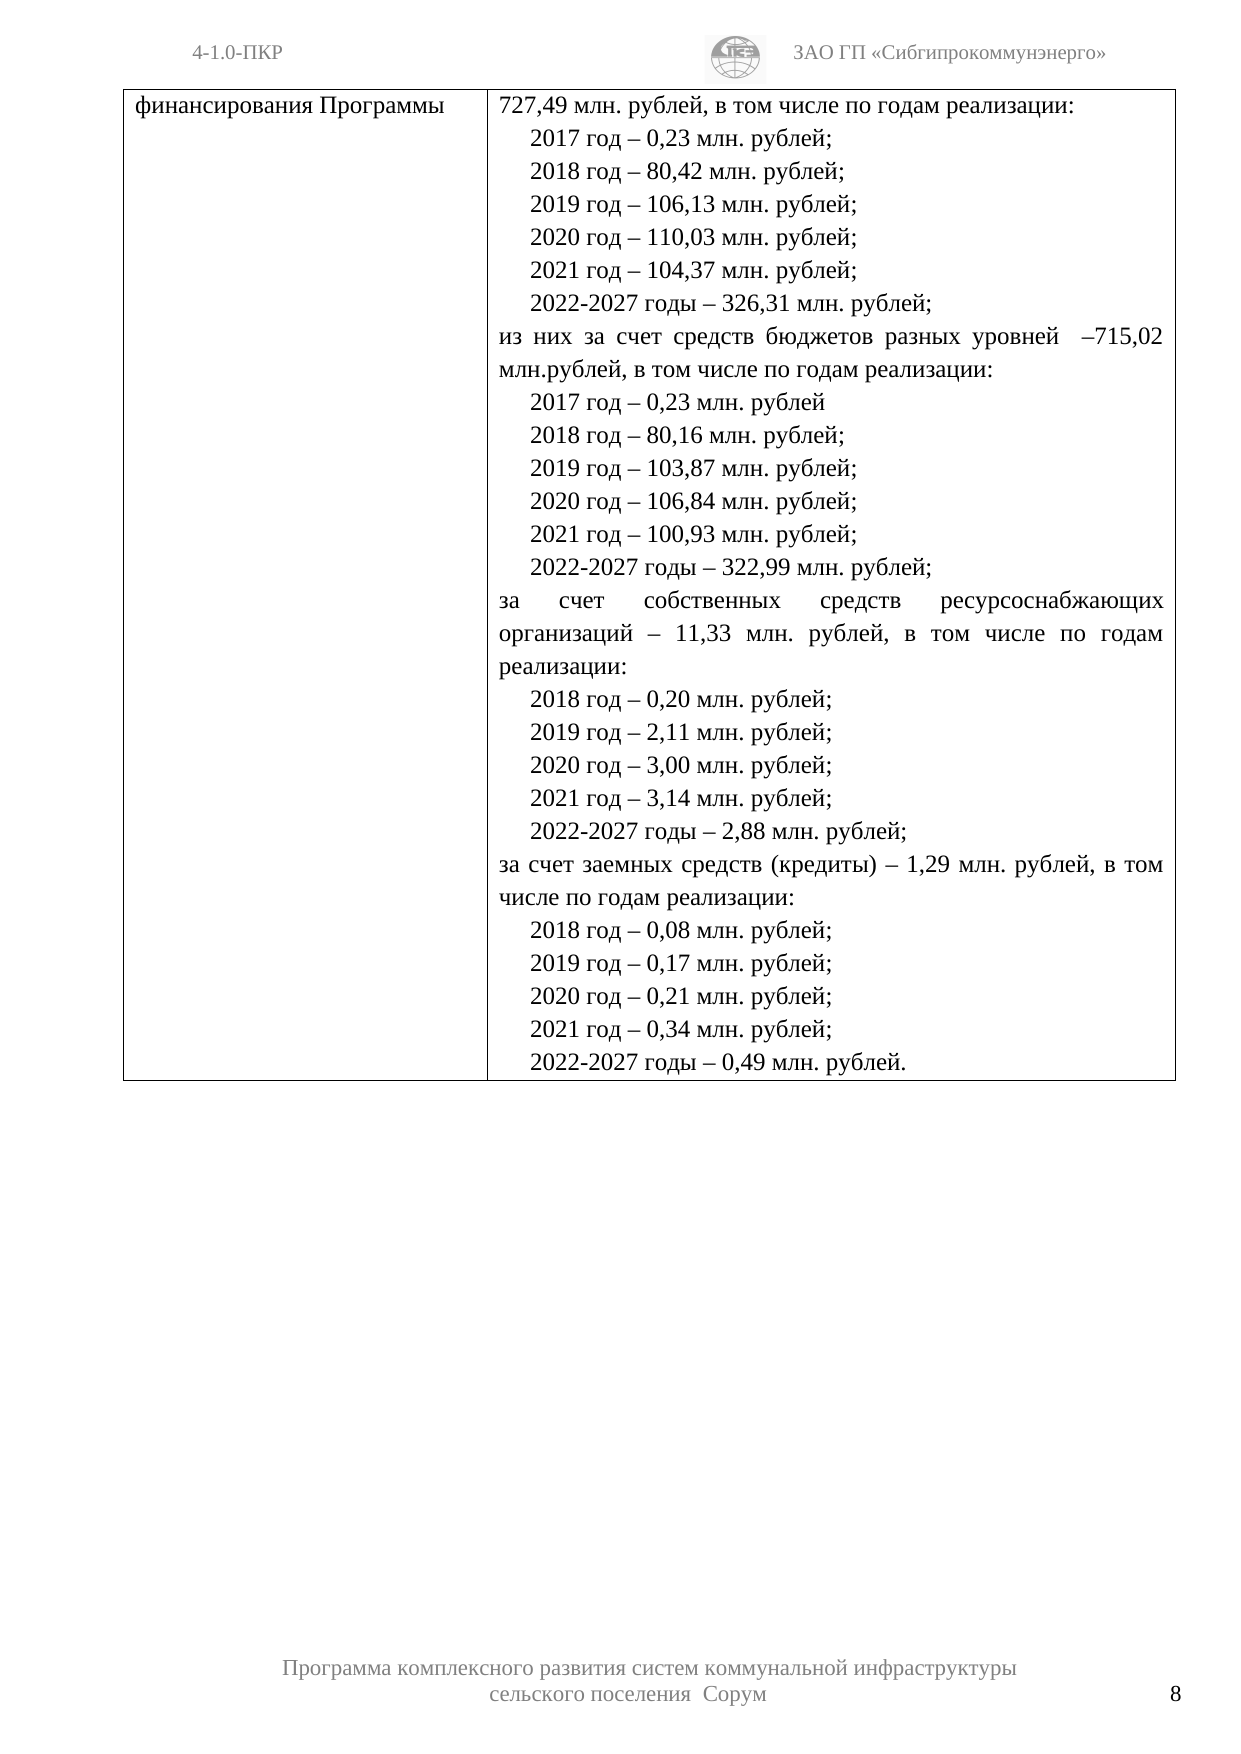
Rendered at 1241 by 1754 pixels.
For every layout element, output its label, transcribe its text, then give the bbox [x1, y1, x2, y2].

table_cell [124, 90, 487, 1080]
